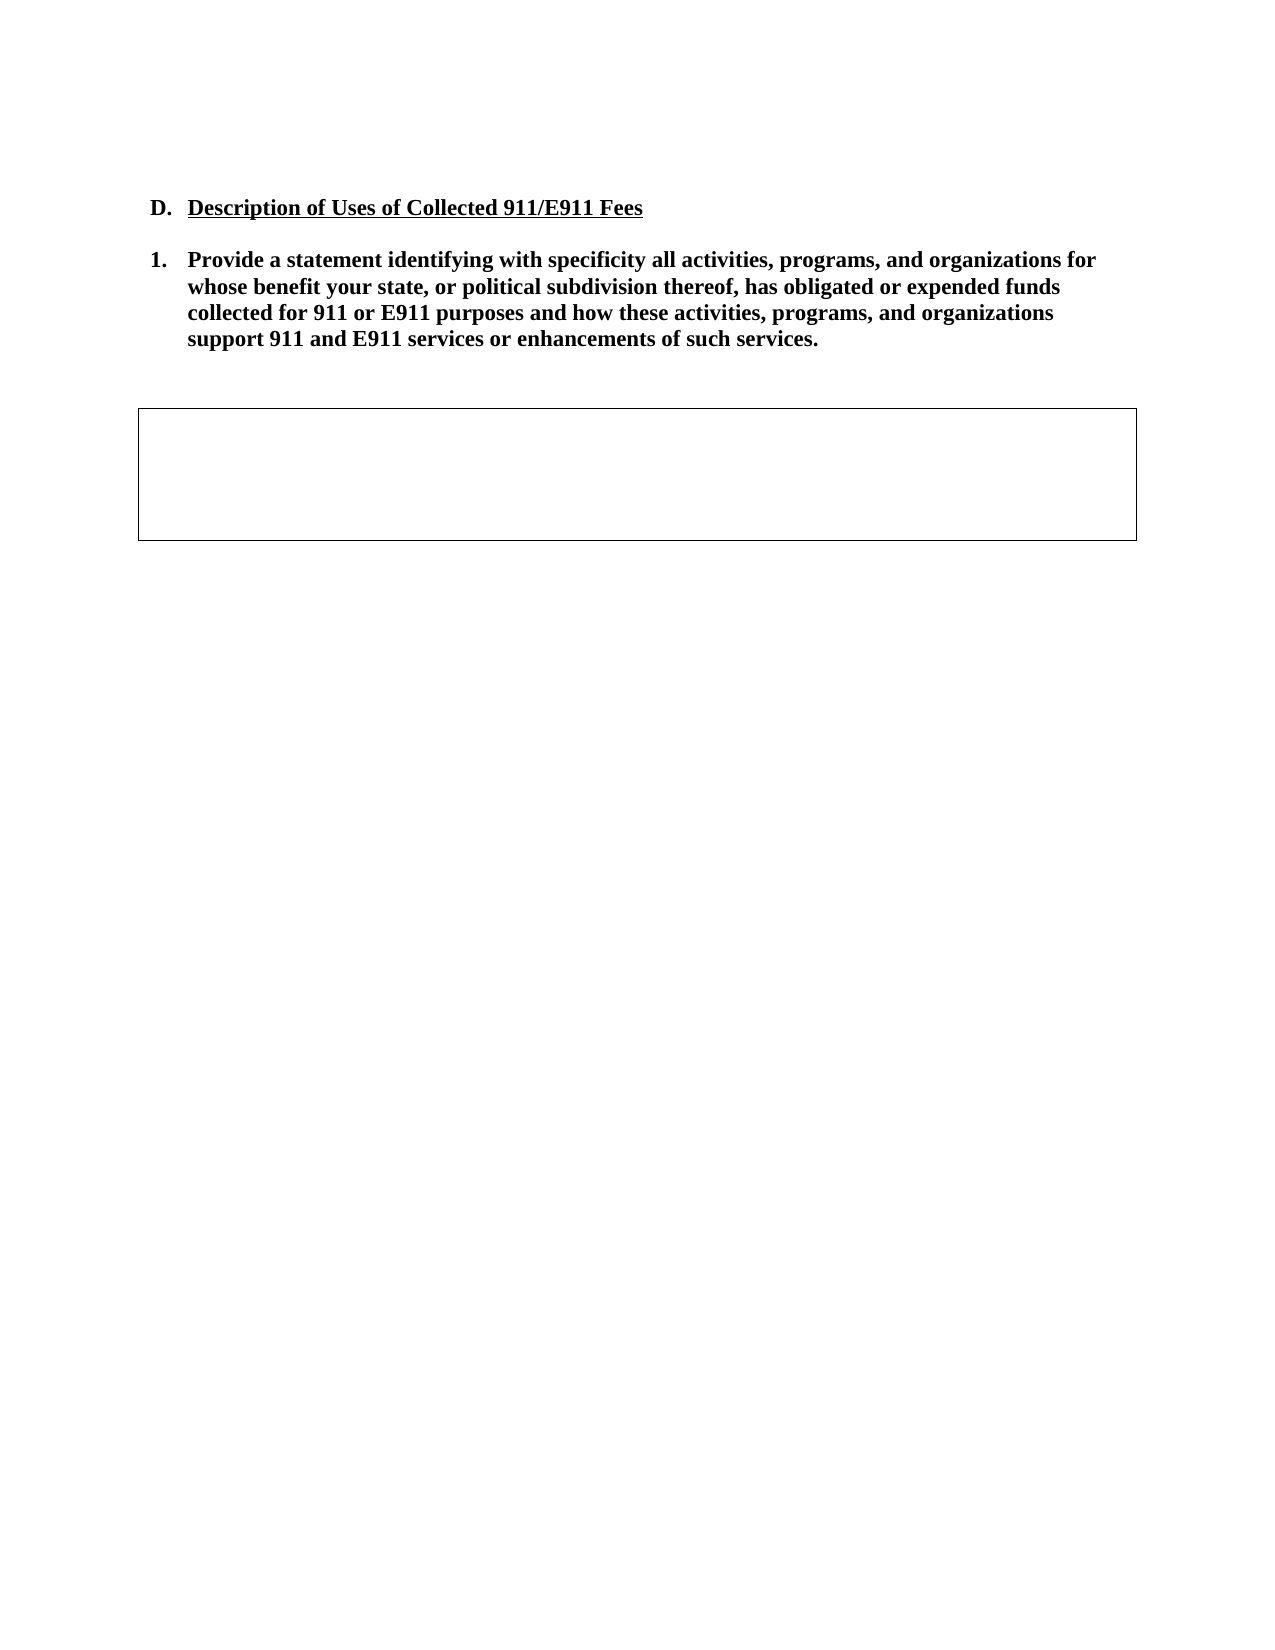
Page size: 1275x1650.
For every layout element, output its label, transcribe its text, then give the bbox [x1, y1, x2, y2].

list Description of Uses of Collected 911/E911 Fees [150, 194, 1125, 220]
list Provide a statement identifying with specificity all activities, programs, and organizations for whose benefit your state, or political subdivision thereof, has obligated or expended funds collected for 911 or E911 purposes and how these activities, programs, and organizations support 911 and E911 services or enhancements of such services. [150, 246, 1125, 352]
table_header [139, 409, 1136, 540]
